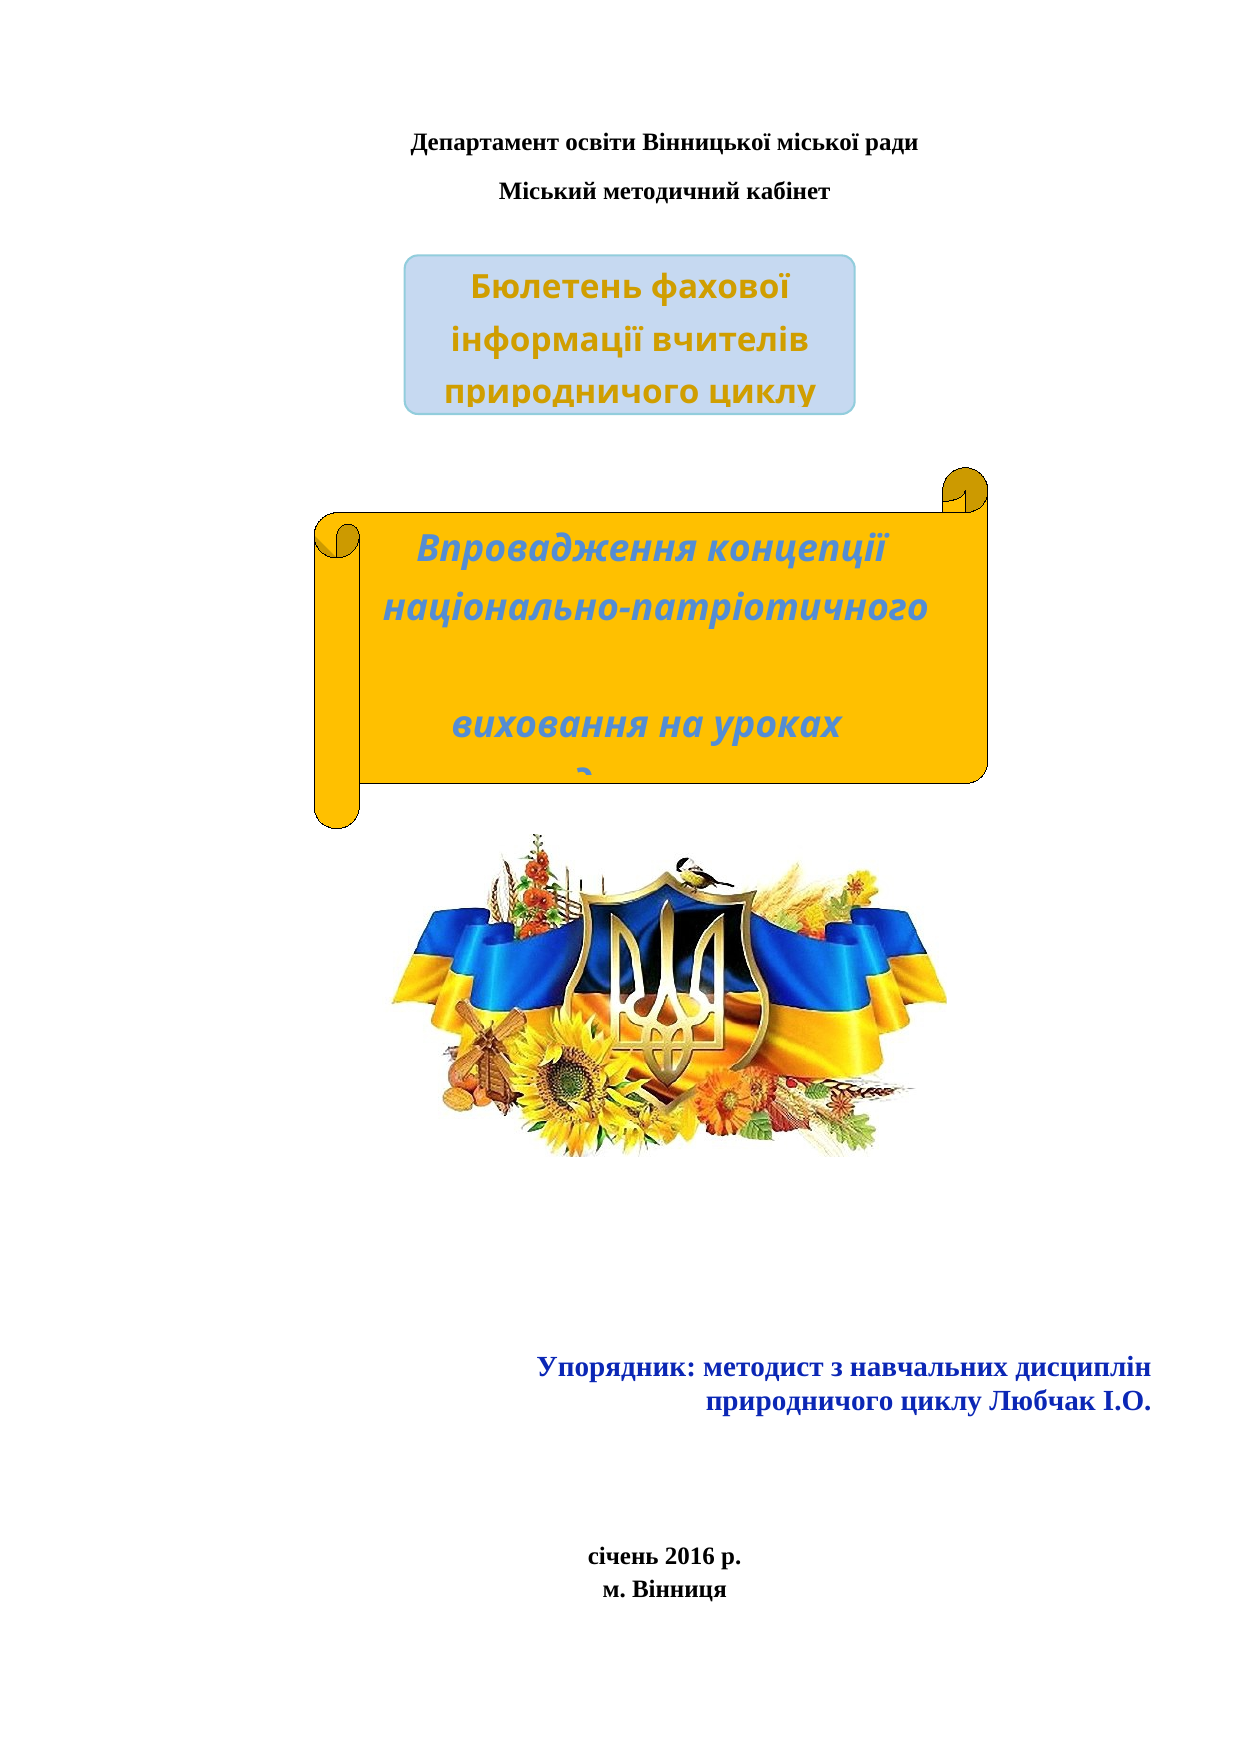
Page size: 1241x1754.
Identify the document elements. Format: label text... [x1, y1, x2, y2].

text січень 2016 р. [177, 1541, 1152, 1570]
text Упорядник: методист з навчальних дисциплін [177, 1349, 1152, 1383]
text Департамент освіти Вінницької міської ради [177, 127, 1152, 156]
picture [382, 834, 947, 1157]
text м. Вінниця [177, 1574, 1152, 1603]
text Міський методичний кабінет [177, 176, 1152, 205]
text природничого циклу Любчак І.О. [177, 1383, 1152, 1416]
